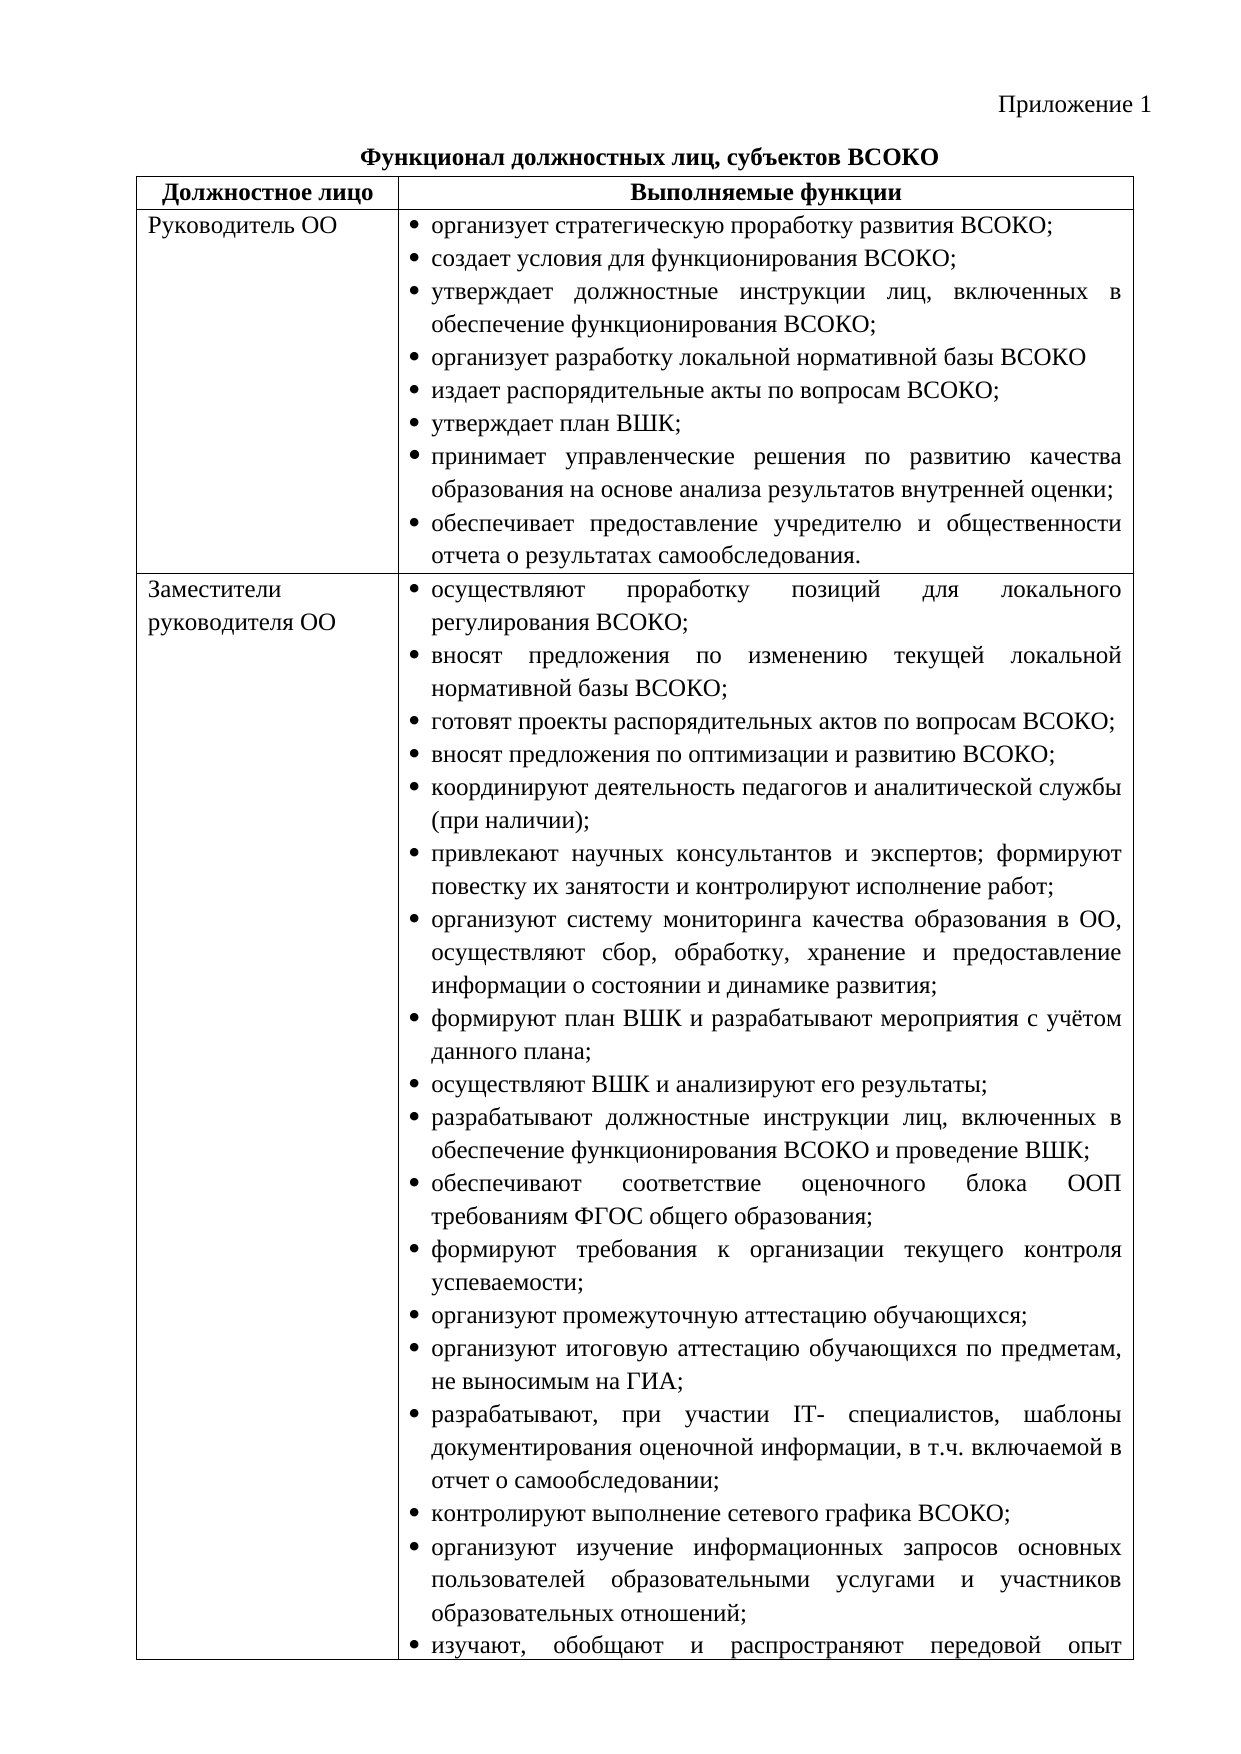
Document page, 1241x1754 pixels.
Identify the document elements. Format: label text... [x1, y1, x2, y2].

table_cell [399, 574, 1133, 1659]
table_header Выполняемые функции [399, 177, 1133, 209]
table_cell Руководитель ОО [137, 210, 398, 573]
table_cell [137, 574, 398, 1659]
text Функционал должностных лиц, субъектов ВСОКО [148, 142, 1152, 171]
table_header Должностное лицо [137, 177, 398, 209]
text Приложение 1 [148, 89, 1152, 117]
table_cell организует стратегическую проработку развития ВСОКО; создает условия для функционирования ВСОКО; утверждает должностные инструкции лиц, включенных в обеспечение функционирования ВСОКО; организует разработку локальной нормативной базы ВСОКО издает распорядительные акты по вопросам ВСОКО; утверждает план ВШК; принимает управленческие решения по развитию качества образования на основе анализа результатов внутренней оценки; обеспечивает предоставление учредителю и общественности отчета о результатах самообследования. [399, 210, 1133, 573]
